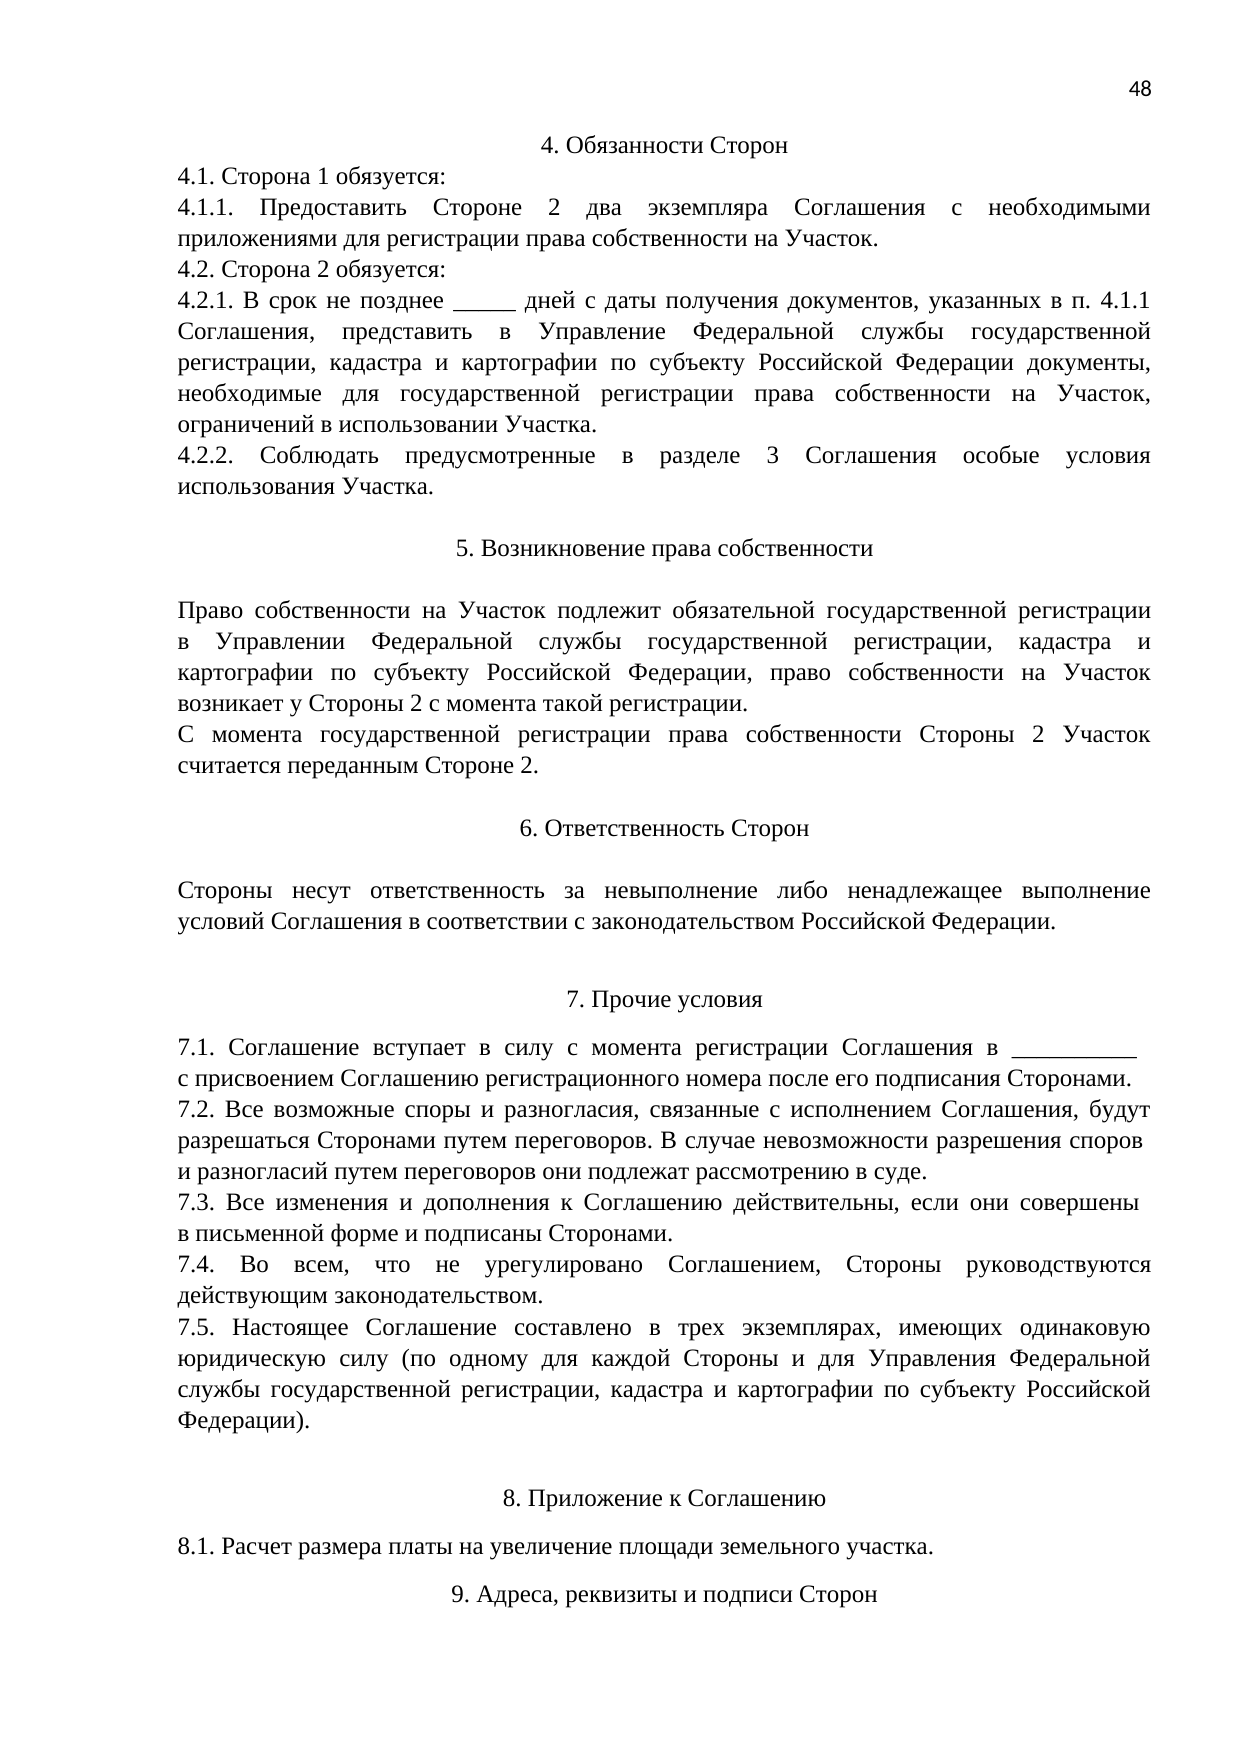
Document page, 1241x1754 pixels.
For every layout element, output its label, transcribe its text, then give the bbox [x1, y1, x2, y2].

text 4.1. Сторона 1 обязуется: [177, 161, 1152, 189]
text С момента государственной регистрации права собственности Стороны 2 Участок считается переданным Стороне 2. [177, 719, 1152, 779]
text 4.2.2. Соблюдать предусмотренные в разделе 3 Соглашения особые условия использования Участка. [177, 440, 1152, 500]
text 5. Возникновение права собственности [177, 533, 1152, 562]
text 4. Обязанности Сторон [177, 130, 1152, 158]
text 7.2. Все возможные споры и разногласия, связанные с исполнением Соглашения, будут разрешаться Сторонами путем переговоров. В случае невозможности разрешения споров и разногласий путем переговоров они подлежат рассмотрению в суде. [177, 1094, 1152, 1185]
text 4.2.1. В срок не позднее _____ дней с даты получения документов, указанных в п. 4.1.1 Соглашения, представить в Управление Федеральной службы государственной регистрации, кадастра и картографии по субъекту Российской Федерации документы, необходимые для государственной регистрации права собственности на Участок, ограничений в использовании Участка. [177, 285, 1152, 438]
text 9. Адреса, реквизиты и подписи Сторон [177, 1579, 1152, 1608]
text Стороны несут ответственность за невыполнение либо ненадлежащее выполнение условий Соглашения в соответствии с законодательством Российской Федерации. [177, 875, 1152, 934]
text 8.1. Расчет размера платы на увеличение площади земельного участка. [177, 1531, 1152, 1560]
text 8. Приложение к Соглашению [177, 1483, 1152, 1512]
text 7. Прочие условия [177, 984, 1152, 1013]
text Право собственности на Участок подлежит обязательной государственной регистрации в Управлении Федеральной службы государственной регистрации, кадастра и картографии по субъекту Российской Федерации, право собственности на Участок возникает у Стороны 2 с момента такой регистрации. [177, 595, 1152, 717]
text 7.5. Настоящее Соглашение составлено в трех экземплярах, имеющих одинаковую юридическую силу (по одному для каждой Стороны и для Управления Федеральной службы государственной регистрации, кадастра и картографии по субъекту Российской Федерации). [177, 1312, 1152, 1433]
text 4.2. Сторона 2 обязуется: [177, 254, 1152, 283]
text 7.1. Соглашение вступает в силу с момента регистрации Соглашения в __________ с присвоением Соглашению регистрационного номера после его подписания Сторонами. [177, 1032, 1152, 1092]
text 7.3. Все изменения и дополнения к Соглашению действительны, если они совершены в письменной форме и подписаны Сторонами. [177, 1187, 1152, 1247]
text 4.1.1. Предоставить Стороне 2 два экземпляра Соглашения с необходимыми приложениями для регистрации права собственности на Участок. [177, 192, 1152, 252]
text 6. Ответственность Сторон [177, 813, 1152, 841]
text 7.4. Во всем, что не урегулировано Соглашением, Стороны руководствуются действующим законодательством. [177, 1249, 1152, 1309]
